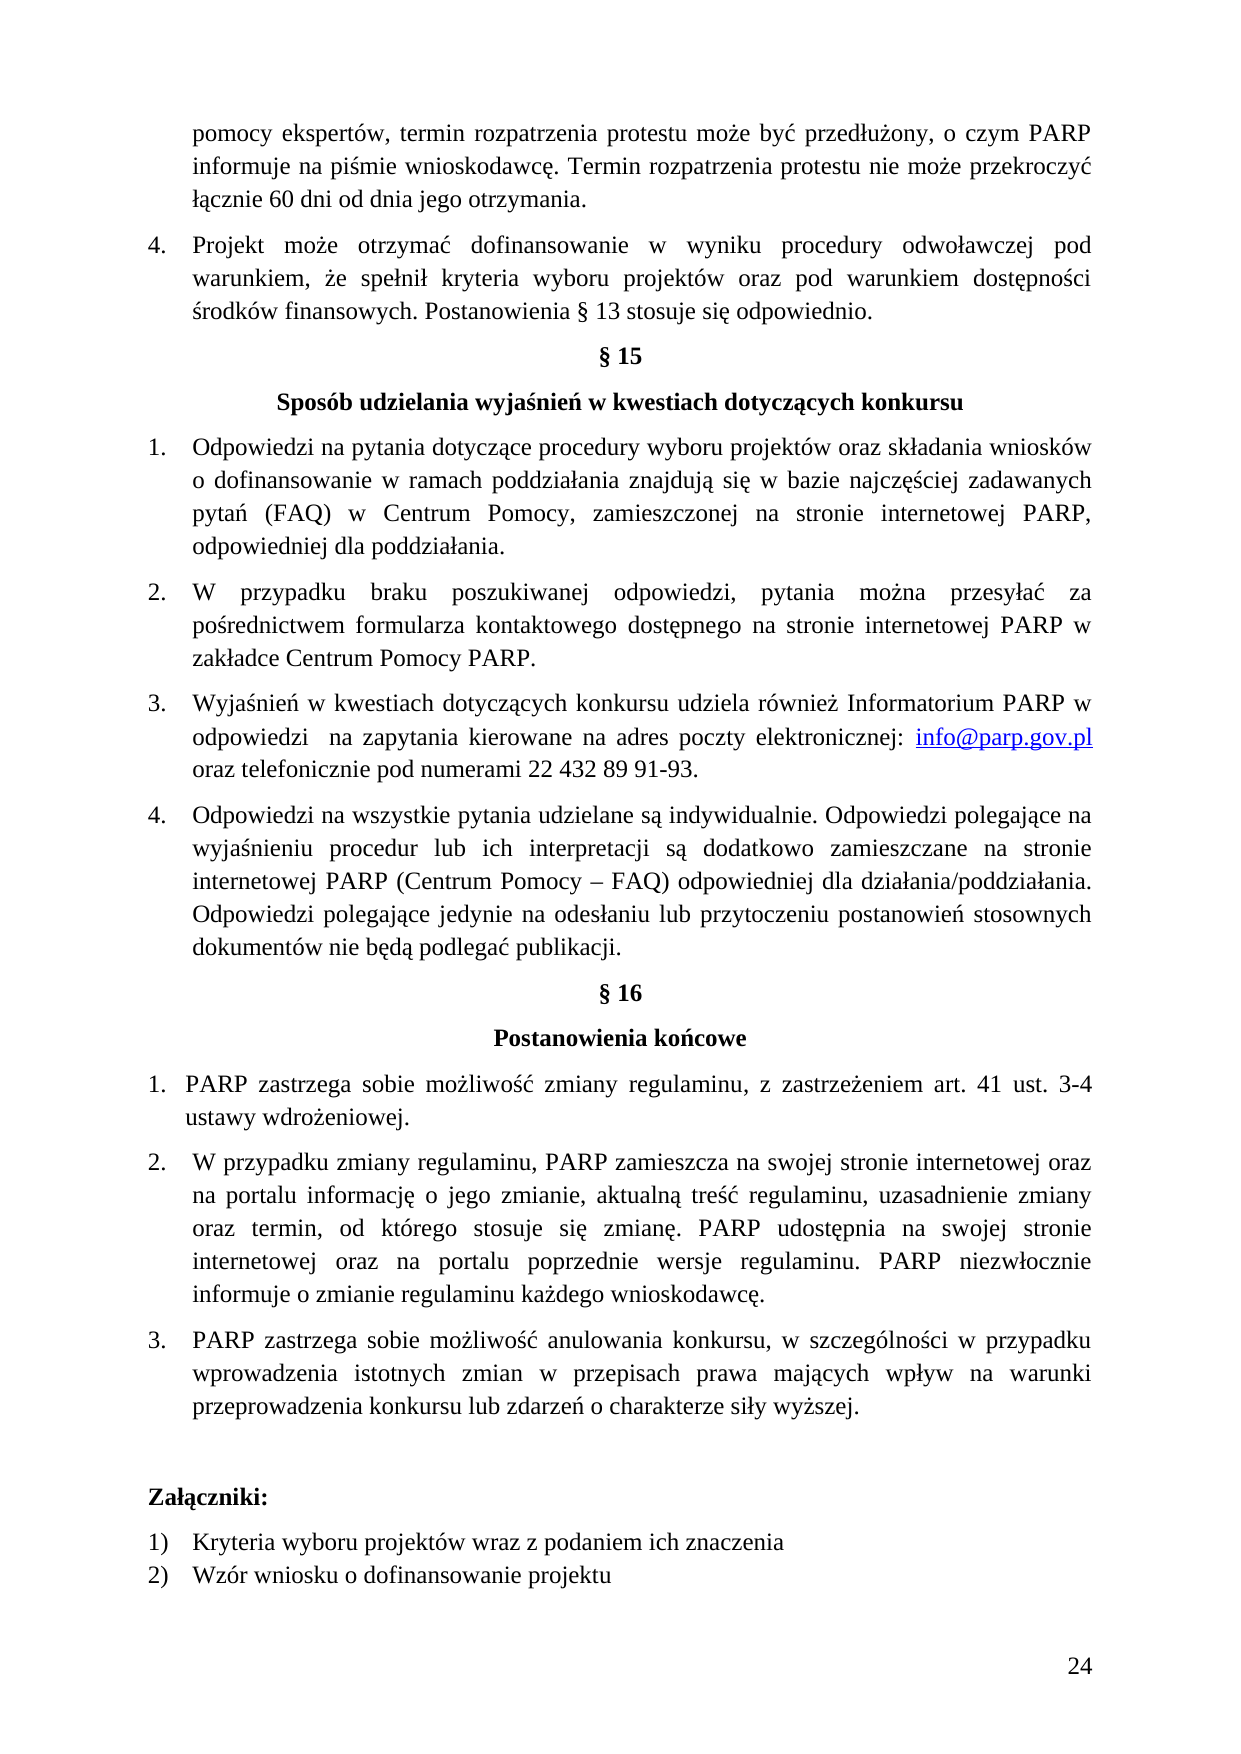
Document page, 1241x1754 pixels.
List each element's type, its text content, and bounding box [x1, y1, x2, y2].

text § 15 [148, 341, 1092, 370]
text Sposób udzielania wyjaśnień w kwestiach dotyczących konkursu [148, 387, 1092, 416]
text § 16 [148, 978, 1092, 1006]
text Załączniki: [148, 1482, 1092, 1511]
list W przypadku braku poszukiwanej odpowiedzi, pytania można przesyłać za pośrednictwem formularza kontaktowego dostępnego na stronie internetowej PARP w zakładce Centrum Pomocy PARP. [148, 577, 1092, 672]
list Projekt może otrzymać dofinansowanie w wyniku procedury odwoławczej pod warunkiem, że spełnił kryteria wyboru projektów oraz pod warunkiem dostępności środków finansowych. Postanowienia § 13 stosuje się odpowiednio. [148, 230, 1092, 324]
text Postanowienia końcowe [148, 1023, 1092, 1052]
list Wyjaśnień w kwestiach dotyczących konkursu udziela również Informatorium PARP w odpowiedzi na zapytania kierowane na adres poczty elektronicznej: info@parp.gov.pl oraz telefonicznie pod numerami 22 432 89 91-93. [148, 688, 1092, 783]
list Odpowiedzi na wszystkie pytania udzielane są indywidualnie. Odpowiedzi polegające na wyjaśnieniu procedur lub ich interpretacji są dodatkowo zamieszczane na stronie internetowej PARP (Centrum Pomocy – FAQ) odpowiedniej dla działania/poddziałania. Odpowiedzi polegające jedynie na odesłaniu lub przytoczeniu postanowień stosownych dokumentów nie będą podlegać publikacji. [148, 800, 1092, 961]
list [148, 118, 1092, 213]
list Wzór wniosku o dofinansowanie projektu [148, 1561, 1092, 1589]
list PARP zastrzega sobie możliwość zmiany regulaminu, z zastrzeżeniem art. 41 ust. 3-4 ustawy wdrożeniowej. [148, 1069, 1092, 1131]
list Odpowiedzi na pytania dotyczące procedury wyboru projektów oraz składania wniosków o dofinansowanie w ramach poddziałania znajdują się w bazie najczęściej zadawanych pytań (FAQ) w Centrum Pomocy, zamieszczonej na stronie internetowej PARP, odpowiedniej dla poddziałania. [148, 432, 1092, 560]
list PARP zastrzega sobie możliwość anulowania konkursu, w szczególności w przypadku wprowadzenia istotnych zmian w przepisach prawa mających wpływ na warunki przeprowadzenia konkursu lub zdarzeń o charakterze siły wyższej. [148, 1325, 1092, 1420]
list Kryteria wyboru projektów wraz z podaniem ich znaczenia [148, 1527, 1092, 1556]
list W przypadku zmiany regulaminu, PARP zamieszcza na swojej stronie internetowej oraz na portalu informację o jego zmianie, aktualną treść regulaminu, uzasadnienie zmiany oraz termin, od którego stosuje się zmianę. PARP udostępnia na swojej stronie internetowej oraz na portalu poprzednie wersje regulaminu. PARP niezwłocznie informuje o zmianie regulaminu każdego wnioskodawcę. [148, 1147, 1092, 1308]
